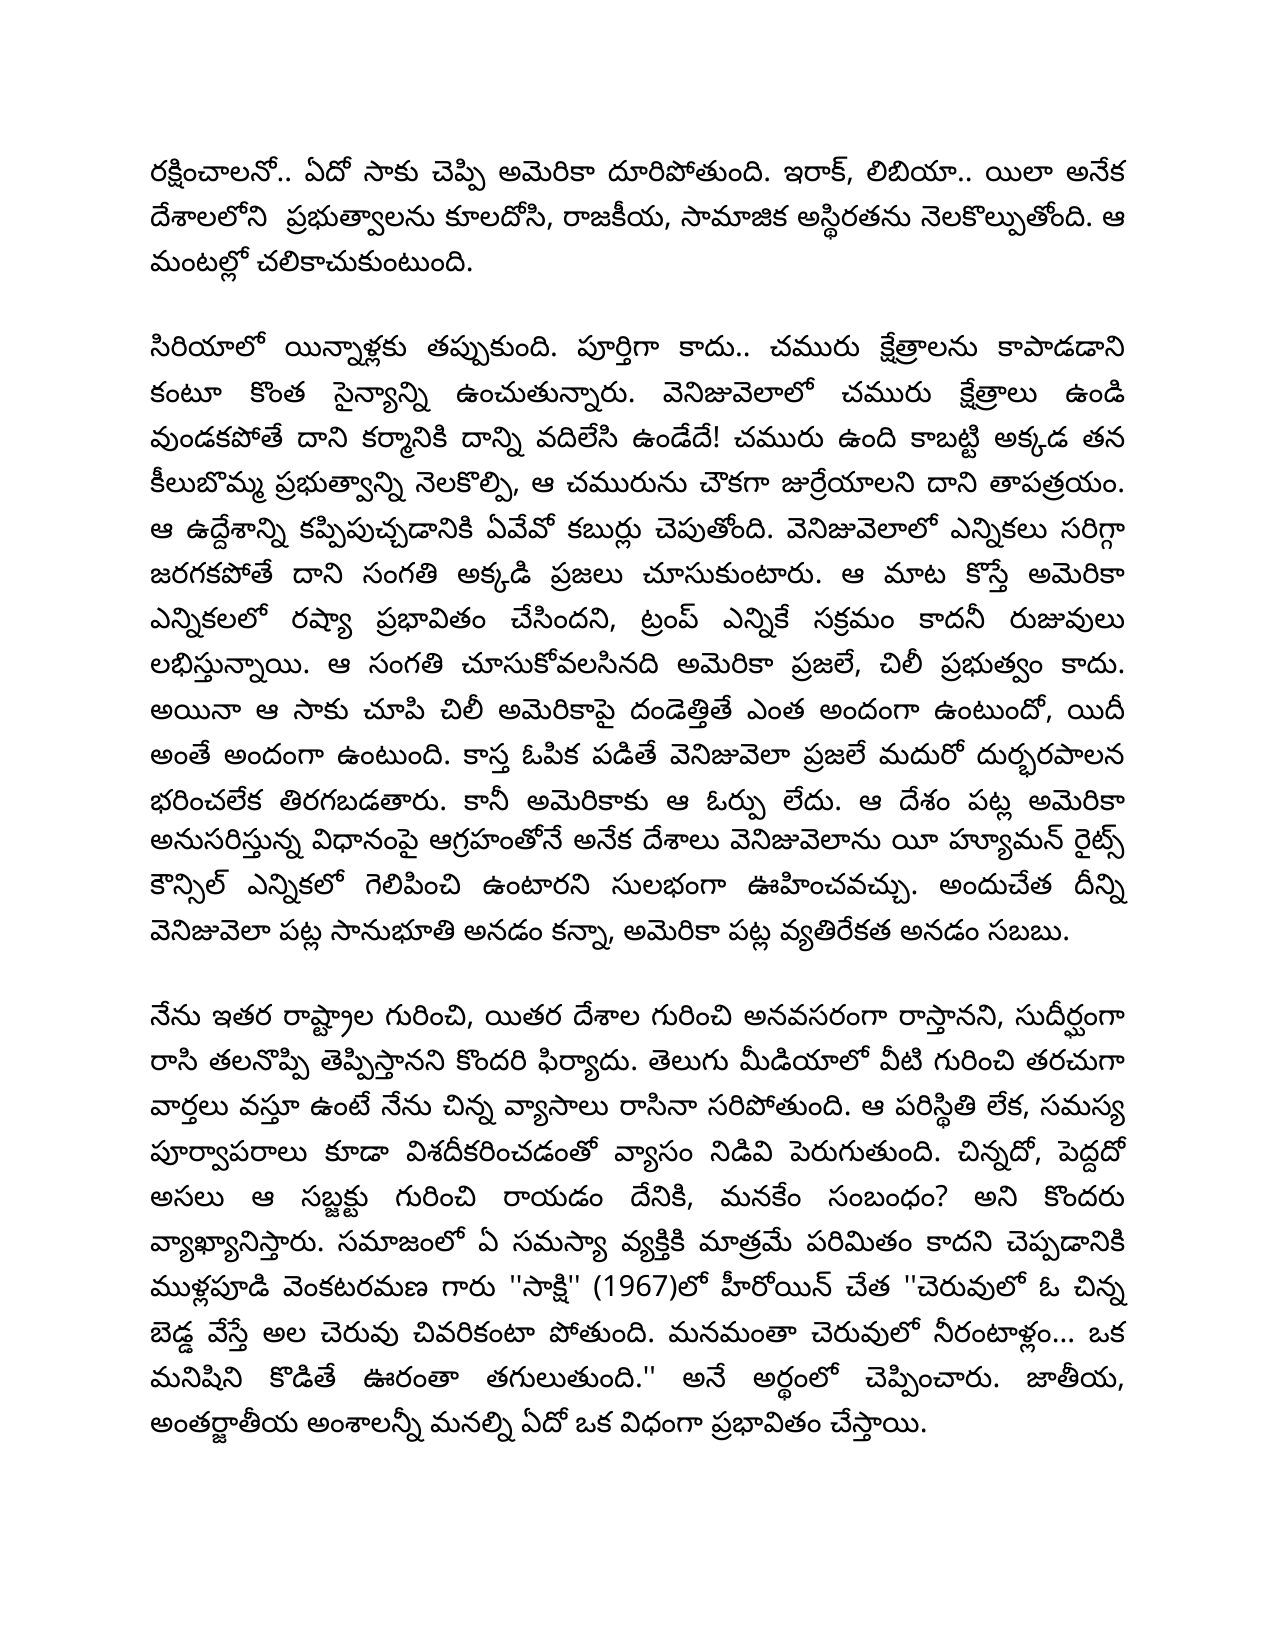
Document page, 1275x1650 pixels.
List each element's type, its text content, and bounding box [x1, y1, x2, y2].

text నేను ఇతర రాష్ట్రాల గురించి, యితర దేశాల గురించి అనవసరంగా రాస్తానని, సుదీర్ఘంగా రాసి తలనొప్పి తెప్పిస్తానని కొందరి ఫిర్యాదు. తెలుగు మీడియాలో వీటి గురించి తరచుగా వార్తలు వస్తూ ఉంటే నేను చిన్న వ్యాసాలు రాసినా సరిపోతుంది. ఆ పరిస్థితి లేక, సమస్య పూర్వాపరాలు కూడా విశదీకరించడంతో వ్యాసం నిడివి పెరుగుతుంది. చిన్నదో, పెద్దదో అసలు ఆ సబ్జక్టు గురించి రాయడం దేనికి, మనకేం సంబంధం? అని కొందరు వ్యాఖ్యానిస్తారు. సమాజంలో ఏ సమస్యా వ్యక్తికి మాత్రమే పరిమితం కాదని చెప్పడానికి ముళ్లపూడి వెంకటరమణ గారు ''సాక్షి'' (1967)లో హీరోయిన్‌ చేత ''చెరువులో ఓ చిన్న బెడ్డ వేస్తే అల చెరువు చివరికంటా పోతుంది. మనమంతా చెరువులో నీరంటాళ్లం... ఒక మనిషిని కొడితే ఊరంతా తగులుతుంది.'' అనే అర్థంలో చెప్పించారు. జాతీయ, అంతర్జాతీయ అంశాలన్నీ మనల్ని ఏదో ఒక విధంగా ప్రభావితం చేస్తాయి. [150, 994, 1125, 1447]
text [150, 150, 1125, 286]
text సిరియాలో యిన్నాళ్లకు తప్పుకుంది. పూర్తిగా కాదు.. చమురు క్షేత్రాలను కాపాడడాని కంటూ కొంత సైన్యాన్ని ఉంచుతున్నారు. వెనిజువెలాలో చమురు క్షేత్రాలు ఉండి వుండకపోతే దాని కర్మానికి దాన్ని వదిలేసి ఉండేదే! చమురు ఉంది కాబట్టి అక్కడ తన కీలుబొమ్మ ప్రభుత్వాన్ని నెలకొల్పి, ఆ చమురును చౌకగా జుర్రేయాలని దాని తాపత్రయం. ఆ ఉద్దేశాన్ని కప్పిపుచ్చడానికి ఏవేవో కబుర్లు చెపుతోంది. వెనిజువెలాలో ఎన్నికలు సరిగ్గా జరగకపోతే దాని సంగతి అక్కడి ప్రజలు చూసుకుంటారు. ఆ మాట కొస్తే అమెరికా ఎన్నికలలో రష్యా ప్రభావితం చేసిందని, ట్రంప్‌ ఎన్నికే సక్రమం కాదనీ రుజువులు లభిస్తున్నాయి. ఆ సంగతి చూసుకోవలసినది అమెరికా ప్రజలే, చిలీ ప్రభుత్వం కాదు. అయినా ఆ సాకు చూపి చిలీ అమెరికాపై దండెత్తితే ఎంత అందంగా ఉంటుందో, యిదీ అంతే అందంగా ఉంటుంది. కాస్త ఓపిక పడితే వెనిజువెలా ప్రజలే మదురో దుర్భరపాలన భరించలేక తిరగబడతారు. కానీ అమెరికాకు ఆ ఓర్పు లేదు. ఆ దేశం పట్ల అమెరికా అనుసరిస్తున్న విధానంపై ఆగ్రహంతోనే అనేక దేశాలు వెనిజువెలాను యీ హ్యూమన్‌ రైట్స్‌ కౌన్సిల్‌ ఎన్నికలో గెలిపించి ఉంటారని సులభంగా ఊహించవచ్చు. అందుచేత దీన్ని వెనిజువెలా పట్ల సానుభూతి అనడం కన్నా, అమెరికా పట్ల వ్యతిరేకత అనడం సబబు. [150, 326, 1125, 954]
